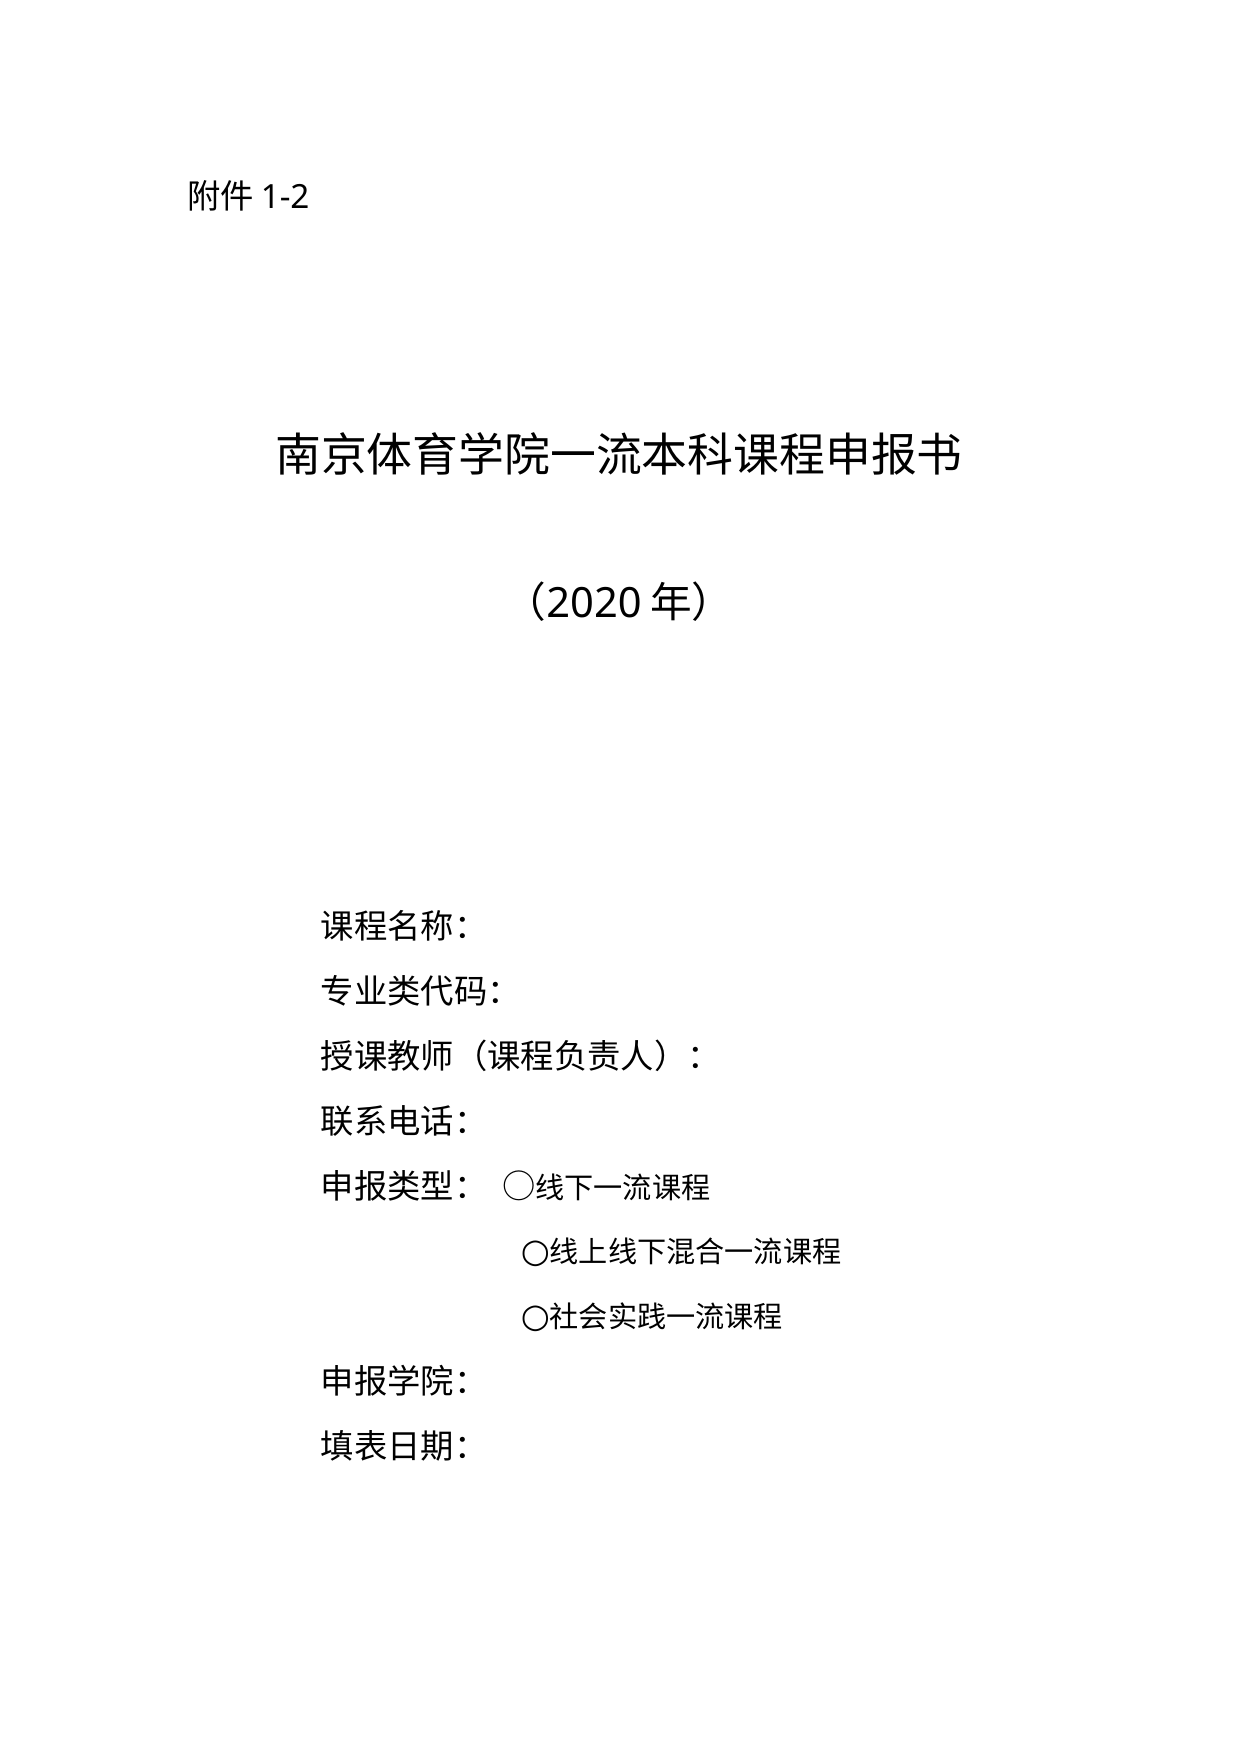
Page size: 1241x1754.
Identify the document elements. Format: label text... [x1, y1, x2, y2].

text 联系电话： [187, 1087, 1050, 1152]
text （2020年） [187, 567, 1050, 632]
text 申报类型： ○线下一流课程 [187, 1152, 1050, 1217]
text 南京体育学院一流本科课程申报书 [187, 403, 1050, 500]
text 填表日期： [187, 1412, 1050, 1477]
text ○社会实践一流课程 [187, 1282, 1050, 1347]
text ○线上线下混合一流课程 [187, 1217, 1050, 1282]
text 课程名称： [187, 892, 1050, 957]
text 授课教师（课程负责人）： [187, 1022, 1050, 1087]
text 专业类代码： [187, 957, 1050, 1022]
text 附件1-2 [187, 162, 1050, 227]
text 申报学院： [187, 1347, 1050, 1412]
